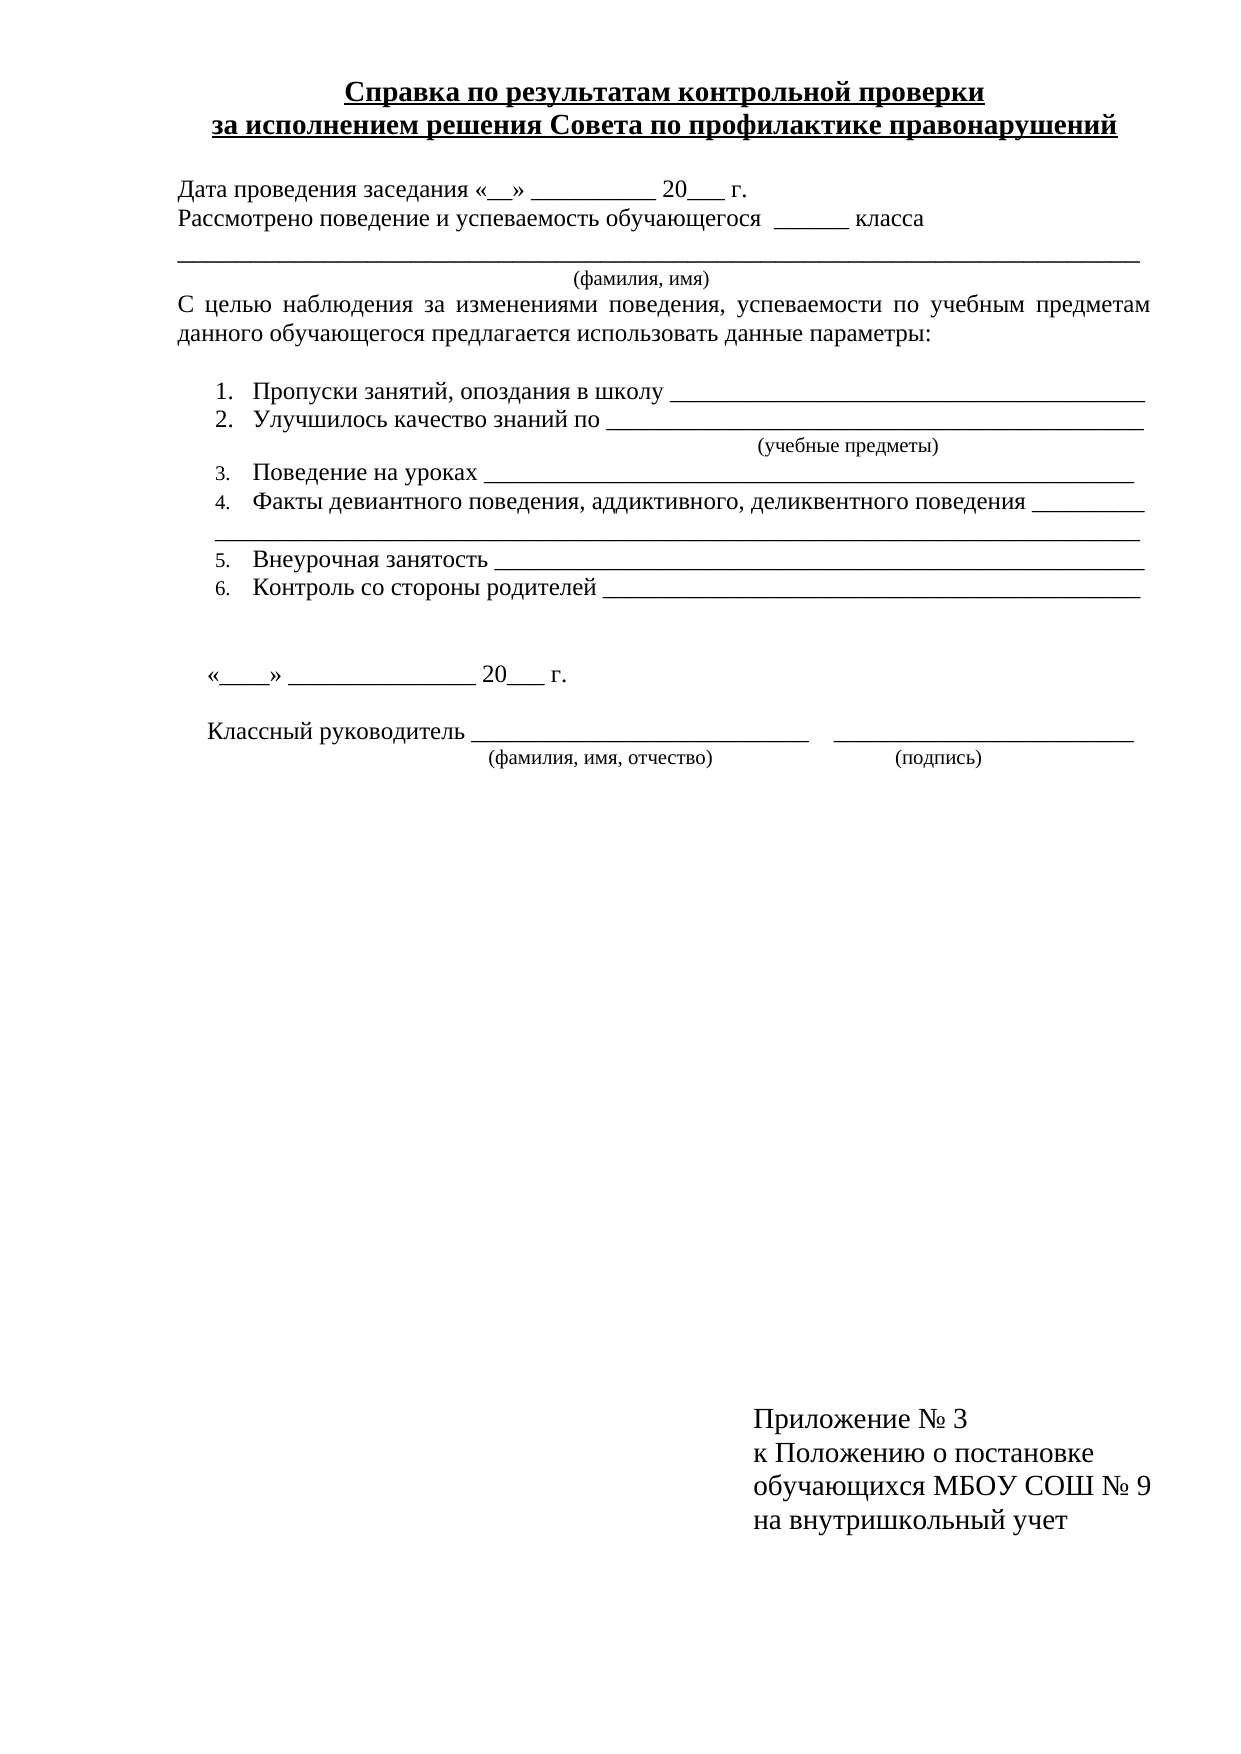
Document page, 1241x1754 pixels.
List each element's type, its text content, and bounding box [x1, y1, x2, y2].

text на внутришкольный учет [177, 1502, 1152, 1536]
text Приложение № 3 [177, 1401, 1152, 1435]
text «____» _______________ 20___ г. [207, 659, 1152, 687]
text (учебные предметы) [252, 433, 1152, 457]
list Поведение на уроках ____________________________________________________ [215, 457, 1152, 486]
text за исполнением решения Совета по профилактике правонарушений [177, 107, 1152, 141]
list Факты девиантного поведения, аддиктивного, деликвентного поведения _________ [215, 486, 1152, 515]
list Улучшилось качество знаний по ___________________________________________ [215, 404, 1152, 433]
text Рассмотрено поведение и успеваемость обучающегося ______ класса [177, 203, 1152, 232]
text С целью наблюдения за изменениями поведения, успеваемости по учебным предметам данного обучающегося предлагается использовать данные параметры: [177, 289, 1152, 347]
text __________________________________________________________________________ [215, 515, 1152, 544]
list Контроль со стороны родителей ___________________________________________ [215, 572, 1152, 601]
text к Положению о постановке [177, 1435, 1152, 1468]
text Справка по результатам контрольной проверки [177, 74, 1152, 107]
text Классный руководитель ___________________________ ________________________ [207, 716, 1152, 745]
list Внеурочная занятость ____________________________________________________ [215, 544, 1152, 572]
text __________________________________________________________________ [177, 232, 1152, 266]
text (фамилия, имя, отчество) (подпись) [207, 745, 1152, 769]
text обучающихся МБОУ СОШ № 9 [177, 1468, 1152, 1502]
text Дата проведения заседания «__» __________ 20___ г. [177, 174, 1152, 203]
text (фамилия, имя) [177, 266, 1152, 289]
list Пропуски занятий, опоздания в школу ______________________________________ [215, 376, 1152, 404]
